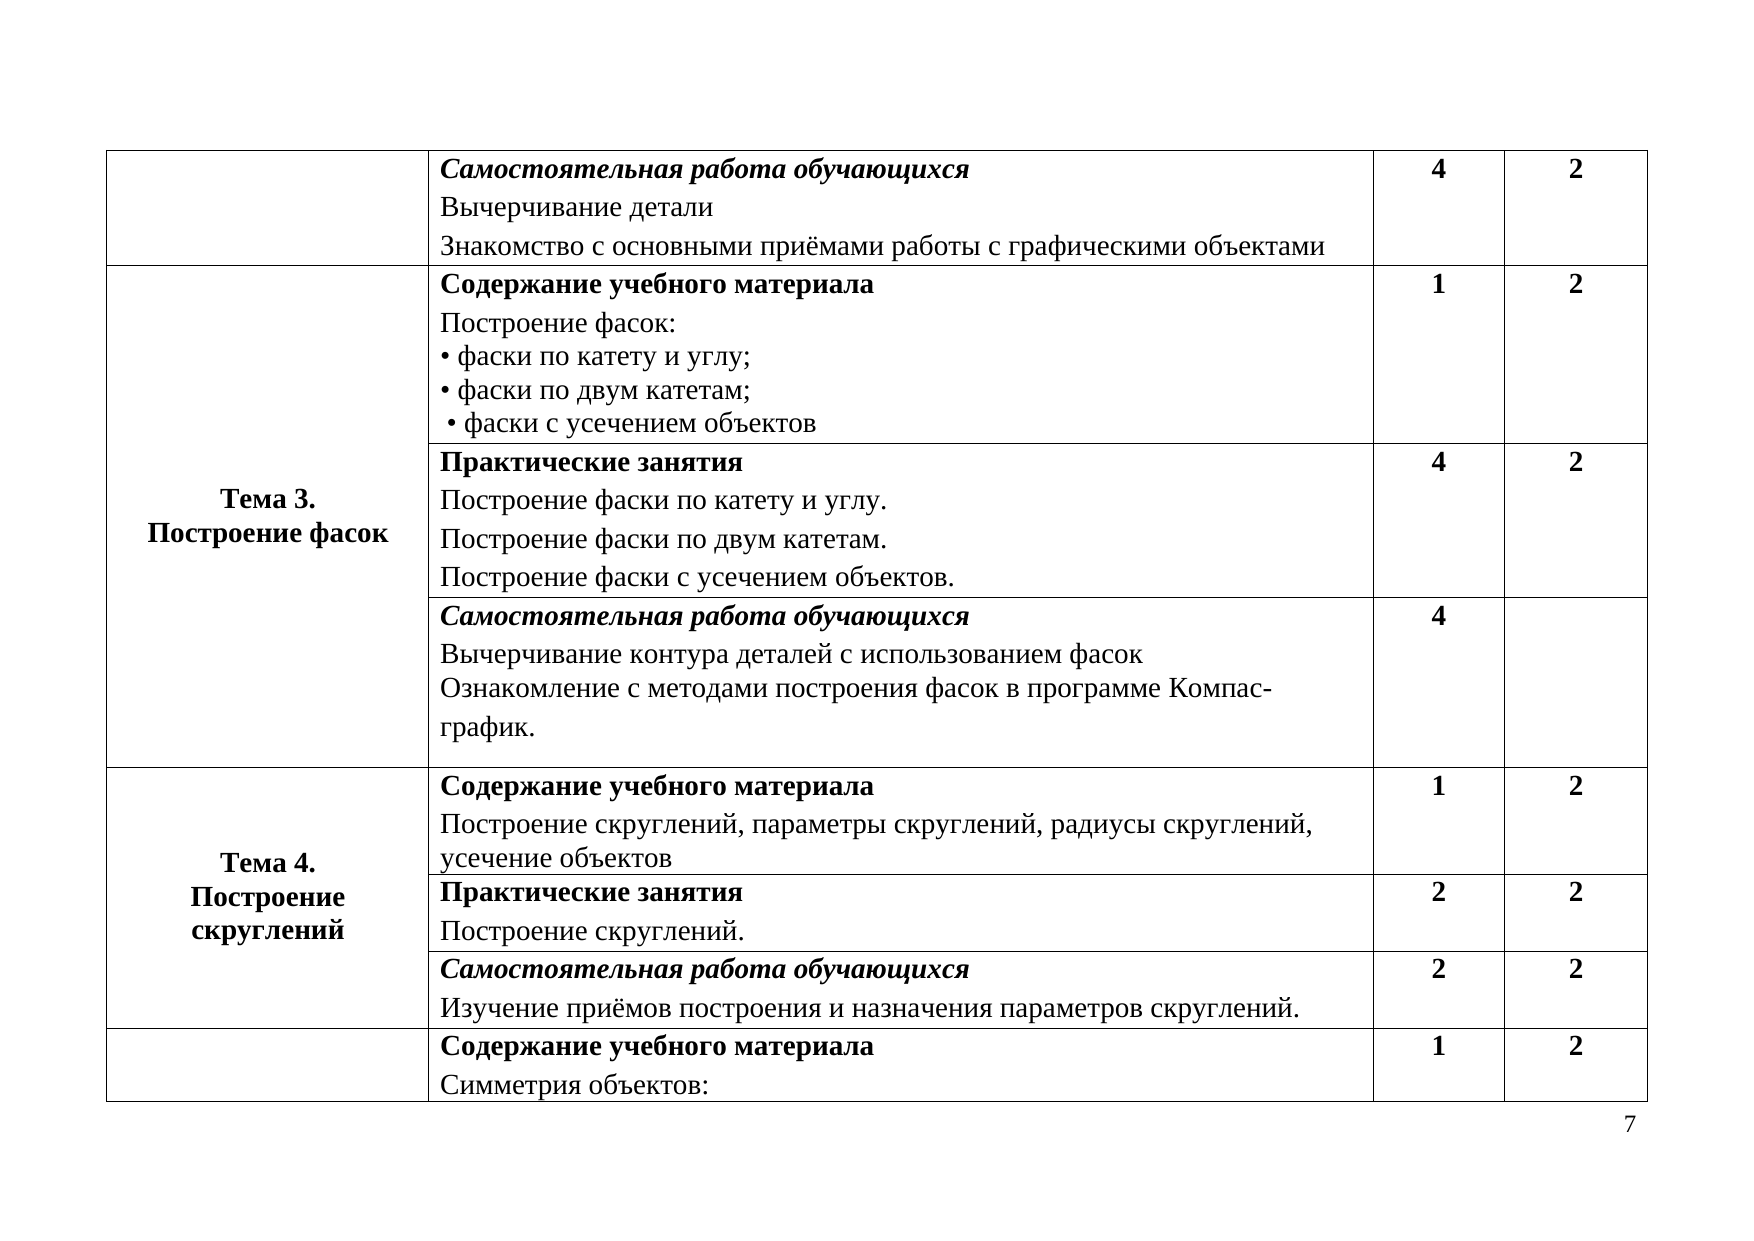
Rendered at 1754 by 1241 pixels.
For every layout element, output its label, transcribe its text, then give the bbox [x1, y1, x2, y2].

table_cell 4 [1374, 444, 1504, 597]
table_cell 2 [1505, 444, 1647, 597]
table_cell 1 [1374, 768, 1504, 873]
table_cell 1 [1374, 266, 1504, 443]
table_cell Самостоятельная работа обучающихся Вычерчивание детали Знакомство с основными приёмами работы с графическими объектами [429, 151, 1373, 265]
table_cell 2 [1505, 768, 1647, 873]
table_cell 4 [1374, 598, 1504, 767]
table_cell Практические занятия Построение скруглений. [429, 875, 1373, 951]
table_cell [107, 1029, 428, 1101]
table_cell 2 [1505, 266, 1647, 443]
table_cell Содержание учебного материала Построение скруглений, параметры скруглений, радиусы скруглений, усечение объектов [429, 768, 1373, 873]
table_cell 2 [1505, 1029, 1647, 1101]
table_cell Тема 3. Построение фасок [107, 266, 428, 767]
table_cell 2 [1374, 875, 1504, 951]
table_cell Тема 4. Построение скруглений [107, 768, 428, 1027]
table_cell Самостоятельная работа обучающихся Изучение приёмов построения и назначения параметров скруглений. [429, 952, 1373, 1027]
table_cell 2 [1505, 952, 1647, 1027]
table_cell 2 [1505, 875, 1647, 951]
table_cell Содержание учебного материала Построение фасок: • фаски по катету и углу; • фаски по двум катетам; • фаски с усечением объектов [429, 266, 1373, 443]
table_cell [1505, 598, 1647, 767]
table_cell 2 [1374, 952, 1504, 1027]
table_cell Практические занятия Построение фаски по катету и углу. Построение фаски по двум катетам. Построение фаски с усечением объектов. [429, 444, 1373, 597]
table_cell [429, 1029, 1373, 1101]
table_cell 4 [1374, 151, 1504, 265]
table_cell Самостоятельная работа обучающихся Вычерчивание контура деталей с использованием фасок Ознакомление с методами построения фасок в программе Компас-график. [429, 598, 1373, 767]
table_cell 2 [1505, 151, 1647, 265]
table_cell 1 [1374, 1029, 1504, 1101]
